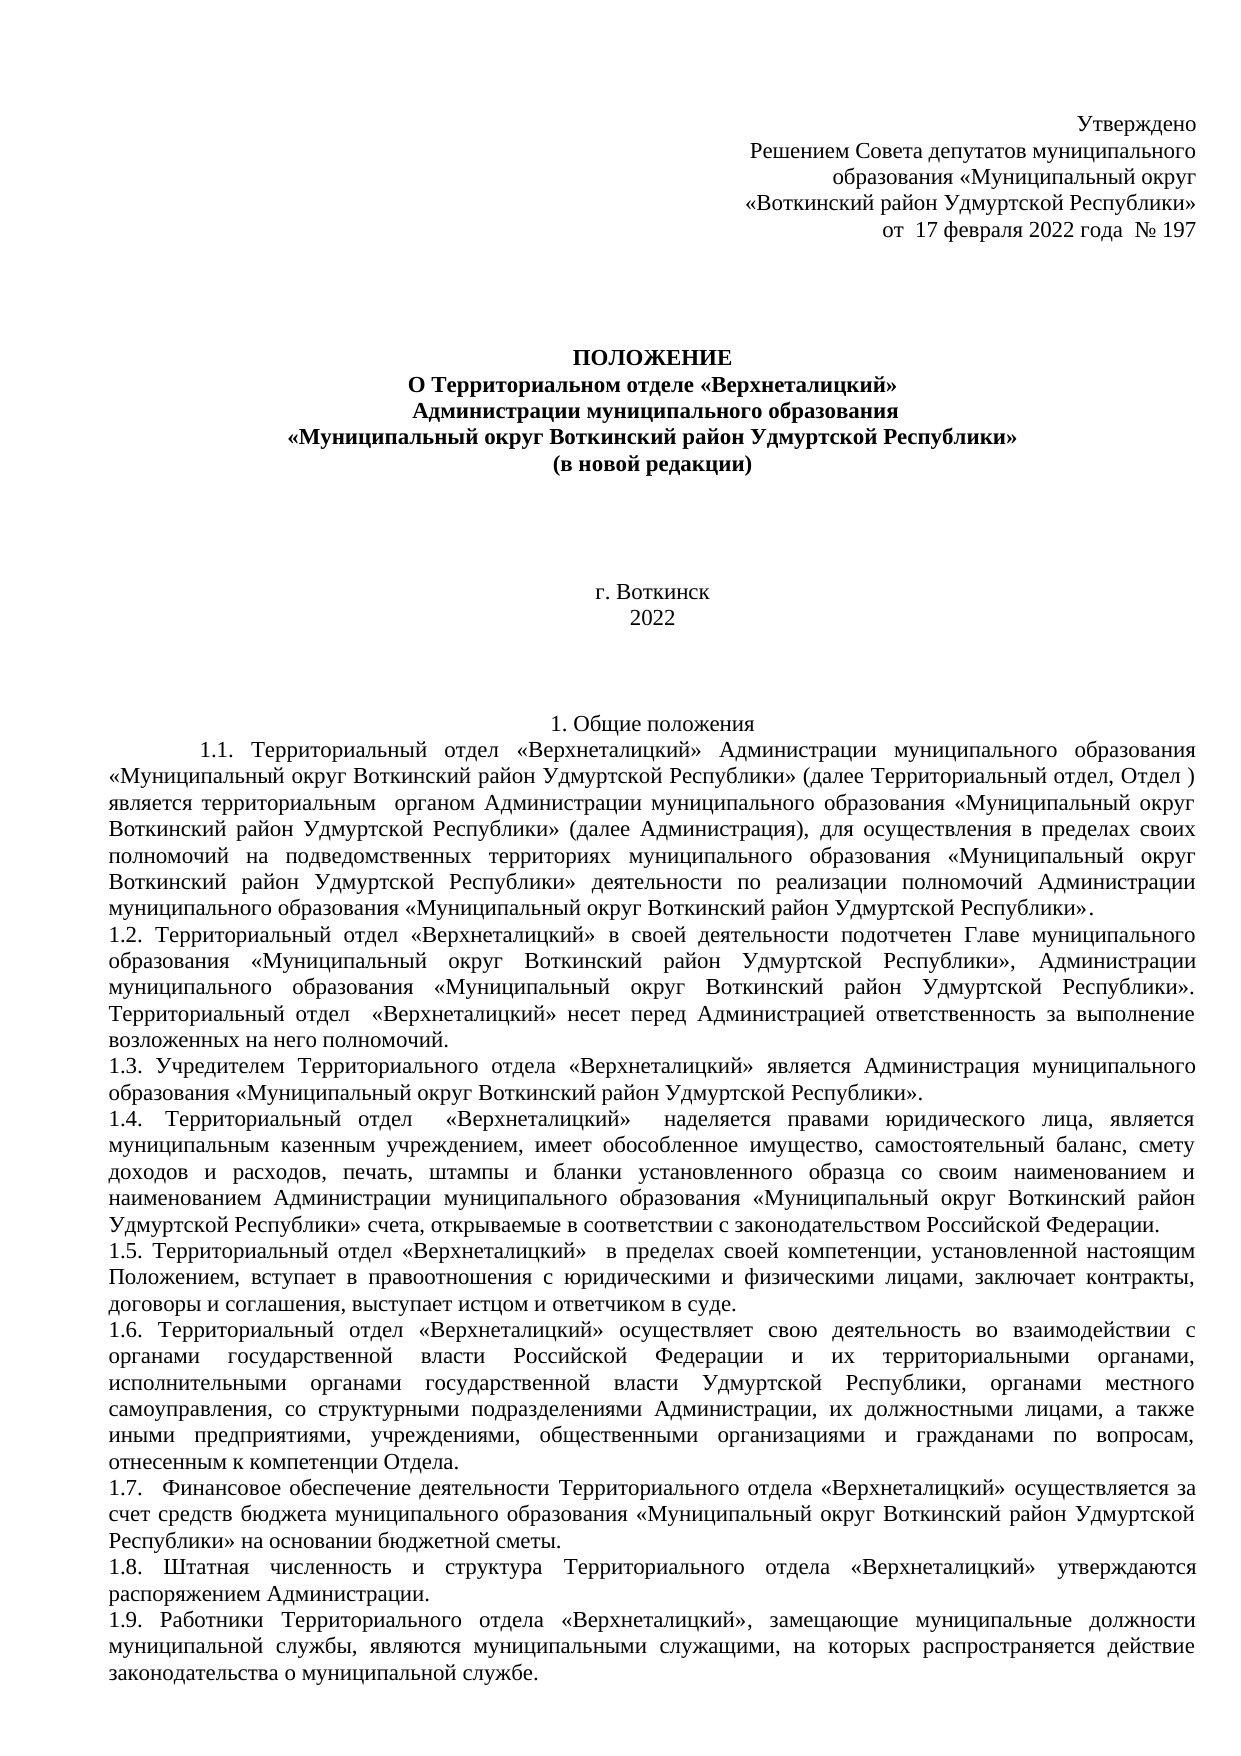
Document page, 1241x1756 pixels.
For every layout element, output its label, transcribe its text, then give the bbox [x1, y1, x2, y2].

text 1. Общие положения [108, 710, 1196, 736]
text г. Воткинск [108, 578, 1196, 604]
text от 17 февраля 2022 года № 197 [108, 216, 1196, 242]
text Утверждено [108, 110, 1196, 137]
text Решением Совета депутатов муниципального образования «Муниципальный округ [108, 137, 1196, 189]
text О Территориальном отделе «Верхнеталицкий» [108, 371, 1196, 397]
text Администрации муниципального образования [108, 397, 1196, 423]
text 1.9. Работники Территориального отдела «Верхнеталицкий», замещающие муниципальные должности муниципальной службы, являются муниципальными служащими, на которых распространяется действие законодательства о муниципальной службе. [108, 1606, 1196, 1685]
text 1.6. Территориальный отдел «Верхнеталицкий» осуществляет свою деятельность во взаимодействии с органами государственной власти Российской Федерации и их территориальными органами, исполнительными органами государственной власти Удмуртской Республики, органами местного самоуправления, со структурными подразделениями Администрации, их должностными лицами, а также иными предприятиями, учреждениями, общественными организациями и гражданами по вопросам, отнесенным к компетенции Отдела. [108, 1316, 1196, 1474]
text ПОЛОЖЕНИЕ [108, 344, 1196, 371]
text «Муниципальный округ Воткинский район Удмуртской Республики» [108, 423, 1196, 450]
text 1.8. Штатная численность и структура Территориального отдела «Верхнеталицкий» утверждаются распоряжением Администрации. [108, 1553, 1196, 1606]
text 1.5. Территориальный отдел «Верхнеталицкий» в пределах своей компетенции, установленной настоящим Положением, вступает в правоотношения с юридическими и физическими лицами, заключает контракты, договоры и соглашения, выступает истцом и ответчиком в суде. [108, 1237, 1196, 1316]
text 1.3. Учредителем Территориального отдела «Верхнеталицкий» является Администрация муниципального образования «Муниципальный округ Воткинский район Удмуртской Республики». [108, 1052, 1196, 1105]
text 1.7. Финансовое обеспечение деятельности Территориального отдела «Верхнеталицкий» осуществляется за счет средств бюджета муниципального образования «Муниципальный округ Воткинский район Удмуртской Республики» на основании бюджетной сметы. [108, 1474, 1196, 1553]
text 1.4. Территориальный отдел «Верхнеталицкий» наделяется правами юридического лица, является муниципальным казенным учреждением, имеет обособленное имущество, самостоятельный баланс, смету доходов и расходов, печать, штампы и бланки установленного образца со своим наименованием и наименованием Администрации муниципального образования «Муниципальный округ Воткинский район Удмуртской Республики» счета, открываемые в соответствии с законодательством Российской Федерации. [108, 1105, 1196, 1237]
text «Воткинский район Удмуртской Республики» [108, 189, 1196, 216]
text 2022 [108, 604, 1196, 631]
text 1.1. Территориальный отдел «Верхнеталицкий» Администрации муниципального образования «Муниципальный округ Воткинский район Удмуртской Республики» (далее Территориальный отдел, Отдел ) является территориальным органом Администрации муниципального образования «Муниципальный округ Воткинский район Удмуртской Республики» (далее Администрация), для осуществления в пределах своих полномочий на подведомственных территориях муниципального образования «Муниципальный округ Воткинский район Удмуртской Республики» деятельности по реализации полномочий Администрации муниципального образования «Муниципальный округ Воткинский район Удмуртской Республики». [108, 736, 1196, 921]
text (в новой редакции) [108, 450, 1196, 476]
text 1.2. Территориальный отдел «Верхнеталицкий» в своей деятельности подотчетен Главе муниципального образования «Муниципальный округ Воткинский район Удмуртской Республики», Администрации муниципального образования «Муниципальный округ Воткинский район Удмуртской Республики». Территориальный отдел «Верхнеталицкий» несет перед Администрацией ответственность за выполнение возложенных на него полномочий. [108, 921, 1196, 1052]
